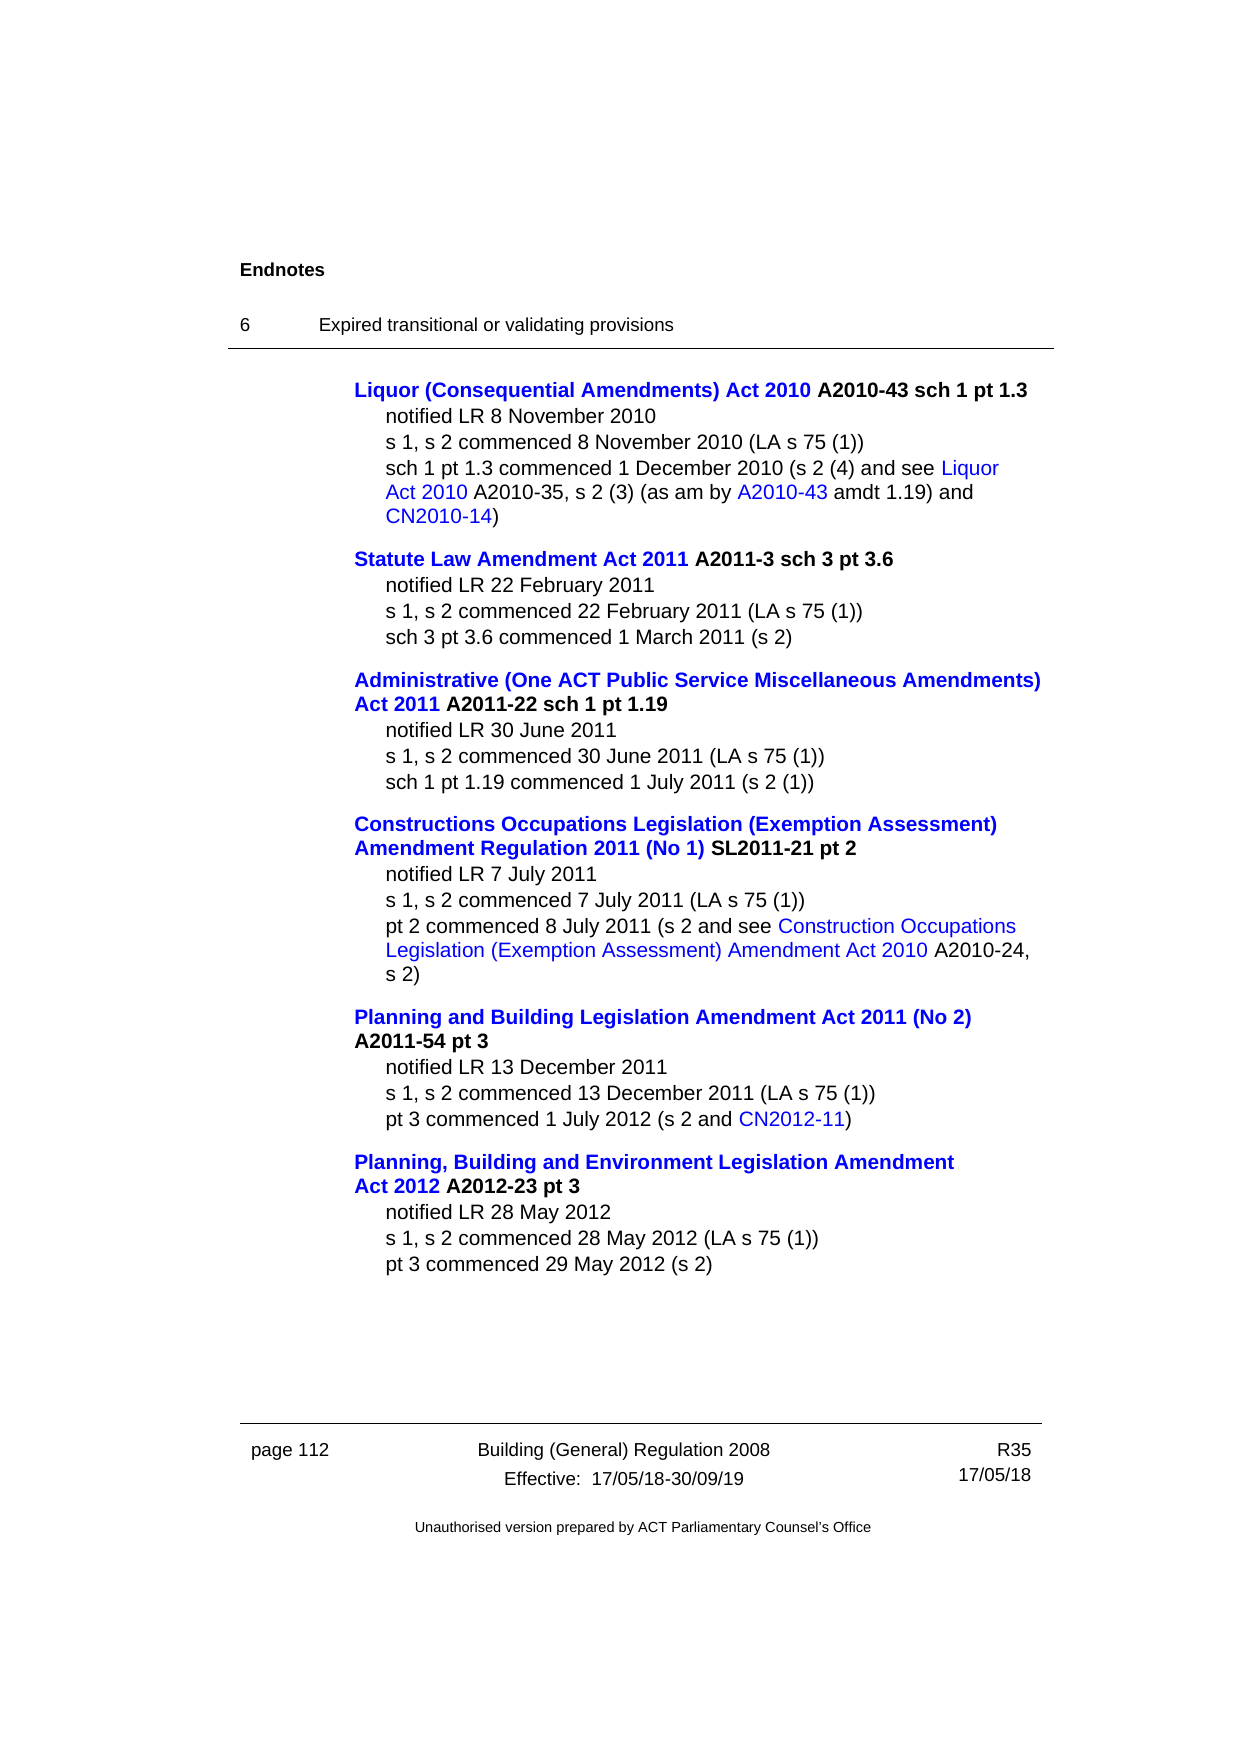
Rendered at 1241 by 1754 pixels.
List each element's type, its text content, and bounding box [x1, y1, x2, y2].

text s 1, s 2 commenced 7 July 2011 (LA s 75 (1)) [385, 888, 1042, 912]
text s 1, s 2 commenced 8 November 2010 (LA s 75 (1)) [385, 430, 1042, 454]
text Statute Law Amendment Act 2011 A2011-3 sch 3 pt 3.6 [354, 547, 1042, 571]
text notified LR 22 February 2011 [385, 573, 1042, 597]
text pt 2 commenced 8 July 2011 (s 2 and see Construction Occupations Legislation (Exemption Assessment) Amendment Act 2010 A2010-24, s 2) [385, 914, 1042, 986]
text notified LR 7 July 2011 [385, 862, 1042, 886]
text pt 3 commenced 1 July 2012 (s 2 and CN2012-11) [385, 1107, 1042, 1131]
text notified LR 13 December 2011 [385, 1055, 1042, 1079]
text s 1, s 2 commenced 13 December 2011 (LA s 75 (1)) [385, 1081, 1042, 1105]
text s 1, s 2 commenced 22 February 2011 (LA s 75 (1)) [385, 599, 1042, 623]
text Planning, Building and Environment Legislation Amendment Act 2012 A2012-23 pt 3 [354, 1150, 1042, 1198]
text Constructions Occupations Legislation (Exemption Assessment) Amendment Regulation 2011 (No 1) SL2011-21 pt 2 [354, 812, 1042, 860]
text s 1, s 2 commenced 28 May 2012 (LA s 75 (1)) [385, 1226, 1042, 1250]
text Administrative (One ACT Public Service Miscellaneous Amendments) Act 2011 A2011-22 sch 1 pt 1.19 [354, 667, 1042, 715]
text notified LR 8 November 2010 [385, 404, 1042, 428]
text Planning and Building Legislation Amendment Act 2011 (No 2) A2011-54 pt 3 [354, 1005, 1042, 1053]
text notified LR 30 June 2011 [385, 717, 1042, 741]
text sch 1 pt 1.3 commenced 1 December 2010 (s 2 (4) and see Liquor Act 2010 A2010-35, s 2 (3) (as am by A2010-43 amdt 1.19) and CN2010-14) [385, 456, 1042, 528]
text sch 1 pt 1.19 commenced 1 July 2011 (s 2 (1)) [385, 769, 1042, 793]
text pt 3 commenced 29 May 2012 (s 2) [385, 1252, 1042, 1276]
text sch 3 pt 3.6 commenced 1 March 2011 (s 2) [385, 625, 1042, 649]
text Liquor (Consequential Amendments) Act 2010 A2010-43 sch 1 pt 1.3 [354, 378, 1042, 402]
text notified LR 28 May 2012 [385, 1200, 1042, 1224]
text s 1, s 2 commenced 30 June 2011 (LA s 75 (1)) [385, 743, 1042, 767]
